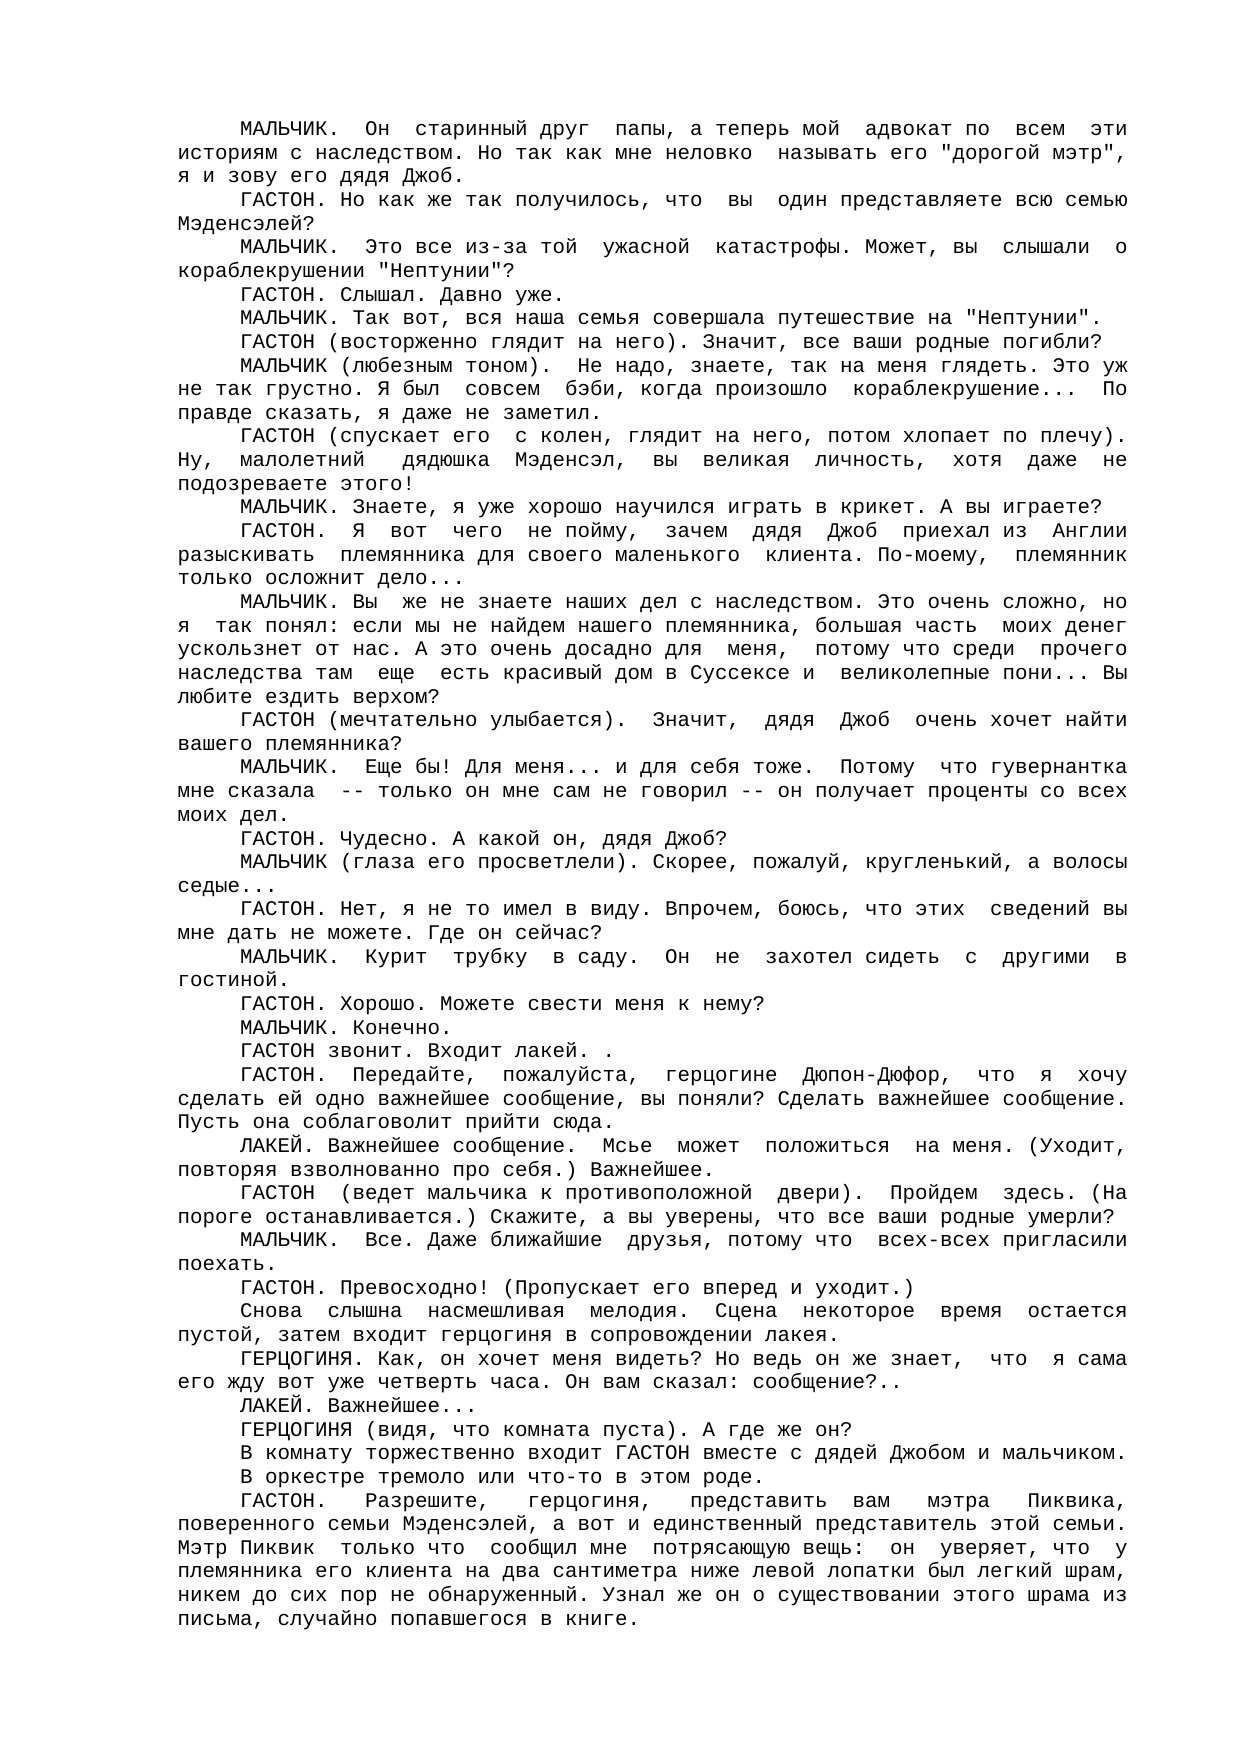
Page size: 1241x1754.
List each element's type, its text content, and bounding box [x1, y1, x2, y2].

text ГАСТОН. Слышал. Давно уже. [177, 284, 1152, 307]
text ГАСТОН. Разрешите, герцогиня, представить вам мэтра Пиквика, [177, 1489, 1152, 1513]
text пороге останавливается.) Скажите, а вы уверены, что все ваши родные умерли? [177, 1206, 1152, 1229]
text МАЛЬЧИК. Все. Даже ближайшие друзья, потому что всех-всех пригласили [177, 1229, 1152, 1253]
text ГАСТОН (мечтательно улыбается). Значит, дядя Джоб очень хочет найти [177, 709, 1152, 733]
text пустой, затем входит герцогиня в сопровождении лакея. [177, 1324, 1152, 1348]
text гостиной. [177, 969, 1152, 993]
text Мэтр Пиквик только что сообщил мне потрясающую вещь: он уверяет, что у [177, 1537, 1152, 1561]
text мне сказала -- только он мне сам не говорил -- он получает проценты со всех [177, 780, 1152, 804]
text Снова слышна насмешливая мелодия. Сцена некоторое время остается [177, 1300, 1152, 1324]
text кораблекрушении "Нептунии"? [177, 260, 1152, 284]
text только осложнит дело... [177, 567, 1152, 591]
text его жду вот уже четверть часа. Он вам сказал: сообщение?.. [177, 1371, 1152, 1395]
text ГЕРЦОГИНЯ (видя, что комната пуста). А где же он? [177, 1419, 1152, 1442]
text я и зову его дядя Джоб. [177, 165, 1152, 189]
text ГАСТОН звонит. Входит лакей. . [177, 1040, 1152, 1064]
text Ну, малолетний дядюшка Мэденсэл, вы великая личность, хотя даже не [177, 449, 1152, 473]
text ГАСТОН. Передайте, пожалуйста, герцогине Дюпон-Дюфор, что я хочу [177, 1064, 1152, 1088]
text ГАСТОН. Чудесно. А какой он, дядя Джоб? [177, 827, 1152, 851]
text ГАСТОН. Я вот чего не пойму, зачем дядя Джоб приехал из Англии [177, 520, 1152, 544]
text ГАСТОН. Нет, я не то имел в виду. Впрочем, боюсь, что этих сведений вы [177, 898, 1152, 922]
text племянника его клиента на два сантиметра ниже левой лопатки был легкий шрам, [177, 1561, 1152, 1584]
text любите ездить верхом? [177, 686, 1152, 709]
text правде сказать, я даже не заметил. [177, 402, 1152, 426]
text МАЛЬЧИК. Это все из-за той ужасной катастрофы. Может, вы слышали о [177, 236, 1152, 260]
text МАЛЬЧИК (любезным тоном). Не надо, знаете, так на меня глядеть. Это уж [177, 354, 1152, 378]
text письма, случайно попавшегося в книге. [177, 1608, 1152, 1631]
text ГАСТОН (ведет мальчика к противоположной двери). Пройдем здесь. (На [177, 1182, 1152, 1206]
text сделать ей одно важнейшее сообщение, вы поняли? Сделать важнейшее сообщение. [177, 1088, 1152, 1111]
text ГАСТОН (спускает его с колен, глядит на него, потом хлопает по плечу). [177, 426, 1152, 449]
text ГАСТОН. Превосходно! (Пропускает его вперед и уходит.) [177, 1277, 1152, 1300]
text МАЛЬЧИК. Так вот, вся наша семья совершала путешествие на "Нептунии". [177, 307, 1152, 331]
text ЛАКЕЙ. Важнейшее сообщение. Мсье может положиться на меня. (Уходит, [177, 1135, 1152, 1158]
text МАЛЬЧИК. Еще бы! Для меня... и для себя тоже. Потому что гувернантка [177, 757, 1152, 780]
text ускользнет от нас. А это очень досадно для меня, потому что среди прочего [177, 638, 1152, 662]
text МАЛЬЧИК (глаза его просветлели). Скорее, пожалуй, кругленький, а волосы [177, 851, 1152, 875]
text я так понял: если мы не найдем нашего племянника, большая часть моих денег [177, 615, 1152, 638]
text В оркестре тремоло или что-то в этом роде. [177, 1466, 1152, 1489]
text поехать. [177, 1253, 1152, 1277]
text Пусть она соблаговолит прийти сюда. [177, 1111, 1152, 1135]
text ГАСТОН (восторженно глядит на него). Значит, все ваши родные погибли? [177, 331, 1152, 354]
text подозреваете этого! [177, 473, 1152, 496]
text моих дел. [177, 804, 1152, 827]
text МАЛЬЧИК. Вы же не знаете наших дел с наследством. Это очень сложно, но [177, 591, 1152, 615]
text ЛАКЕЙ. Важнейшее... [177, 1395, 1152, 1419]
text МАЛЬЧИК. Конечно. [177, 1017, 1152, 1040]
text В комнату торжественно входит ГАСТОН вместе с дядей Джобом и мальчиком. [177, 1442, 1152, 1466]
text повторяя взволнованно про себя.) Важнейшее. [177, 1158, 1152, 1182]
text историям с наследством. Но так как мне неловко называть его "дорогой мэтр", [177, 142, 1152, 165]
text мне дать не можете. Где он сейчас? [177, 922, 1152, 946]
text никем до сих пор не обнаруженный. Узнал же он о существовании этого шрама из [177, 1584, 1152, 1608]
text ГАСТОН. Хорошо. Можете свести меня к нему? [177, 993, 1152, 1017]
text Мэденсэлей? [177, 213, 1152, 236]
text разыскивать племянника для своего маленького клиента. По-моему, племянник [177, 544, 1152, 567]
text МАЛЬЧИК. Знаете, я уже хорошо научился играть в крикет. А вы играете? [177, 496, 1152, 520]
text ГЕРЦОГИНЯ. Как, он хочет меня видеть? Но ведь он же знает, что я сама [177, 1348, 1152, 1371]
text поверенного семьи Мэденсэлей, а вот и единственный представитель этой семьи. [177, 1513, 1152, 1537]
text МАЛЬЧИК. Он старинный друг папы, а теперь мой адвокат по всем эти [177, 118, 1152, 142]
text ГАСТОН. Но как же так получилось, что вы один представляете всю семью [177, 189, 1152, 213]
text МАЛЬЧИК. Курит трубку в саду. Он не захотел сидеть с другими в [177, 946, 1152, 969]
text наследства там еще есть красивый дом в Суссексе и великолепные пони... Вы [177, 662, 1152, 686]
text вашего племянника? [177, 733, 1152, 757]
text седые... [177, 875, 1152, 898]
text не так грустно. Я был совсем бэби, когда произошло кораблекрушение... По [177, 378, 1152, 402]
